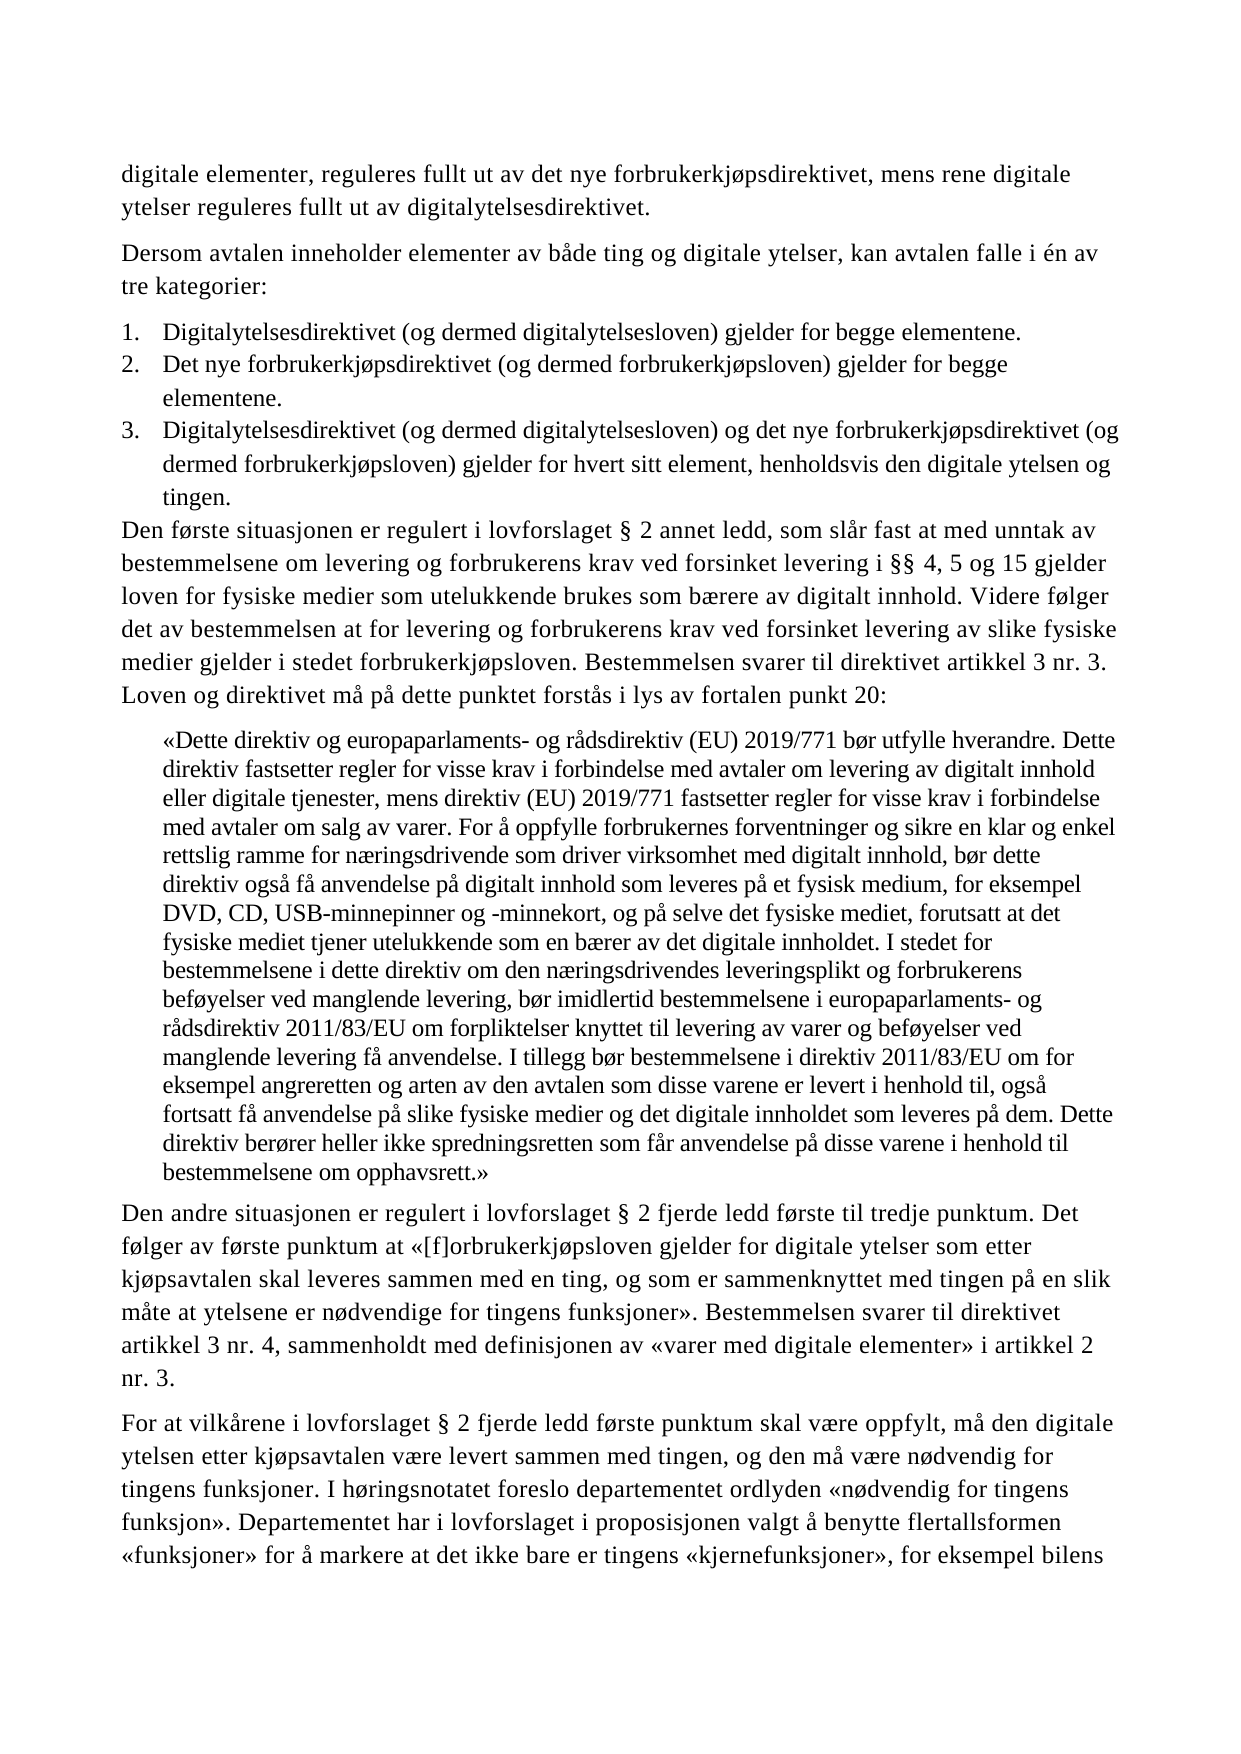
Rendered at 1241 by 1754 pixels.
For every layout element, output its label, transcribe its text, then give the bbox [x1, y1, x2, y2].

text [121, 1408, 1119, 1569]
text «Dette direktiv og europaparlaments- og rådsdirektiv (EU) 2019/771 bør utfylle hverandre. Dette direktiv fastsetter regler for visse krav i forbindelse med avtaler om levering av digitalt innhold eller digitale tjenester, mens direktiv (EU) 2019/771 fastsetter regler for visse krav i forbindelse med avtaler om salg av varer. For å oppfylle forbrukernes forventninger og sikre en klar og enkel rettslig ramme for næringsdrivende som driver virksomhet med digitalt innhold, bør dette direktiv også få anvendelse på digitalt innhold som leveres på et fysisk medium, for eksempel DVD, CD, USB-minnepinner og -minnekort, og på selve det fysiske mediet, forutsatt at det fysiske mediet tjener utelukkende som en bærer av det digitale innholdet. I stedet for bestemmelsene i dette direktiv om den næringsdrivendes leveringsplikt og forbrukerens beføyelser ved manglende levering, bør imidlertid bestemmelsene i europaparlaments- og rådsdirektiv 2011/83/EU om forpliktelser knyttet til levering av varer og beføyelser ved manglende levering få anvendelse. I tillegg bør bestemmelsene i direktiv 2011/83/EU om for eksempel angreretten og arten av den avtalen som disse varene er levert i henhold til, også fortsatt få anvendelse på slike fysiske medier og det digitale innholdet som leveres på dem. Dette direktiv berører heller ikke spredningsretten som får anvendelse på disse varene i henhold til bestemmelsene om opphavsrett.» [162, 725, 1119, 1185]
list Digitalytelsesdirektivet (og dermed digitalytelsesloven) og det nye forbrukerkjøpsdirektivet (og dermed forbrukerkjøpsloven) gjelder for hvert sitt element, henholdsvis den digitale ytelsen og tingen. [121, 416, 1119, 510]
text Den første situasjonen er regulert i lovforslaget § 2 annet ledd, som slår fast at med unntak av bestemmelsene om levering og forbrukerens krav ved forsinket levering i §§ 4, 5 og 15 gjelder loven for fysiske medier som utelukkende brukes som bærere av digitalt innhold. Videre følger det av bestemmelsen at for levering og forbrukerens krav ved forsinket levering av slike fysiske medier gjelder i stedet forbrukerkjøpsloven. Bestemmelsen svarer til direktivet artikkel 3 nr. 3. Loven og direktivet må på dette punktet forstås i lys av fortalen punkt 20: [121, 515, 1119, 708]
text Den andre situasjonen er regulert i lovforslaget § 2 fjerde ledd første til tredje punktum. Det følger av første punktum at «[f]orbrukerkjøpsloven gjelder for digitale ytelser som etter kjøpsavtalen skal leveres sammen med en ting, og som er sammenknyttet med tingen på en slik måte at ytelsene er nødvendige for tingens funksjoner». Bestemmelsen svarer til direktivet artikkel 3 nr. 4, sammenholdt med definisjonen av «varer med digitale elementer» i artikkel 2 nr. 3. [121, 1198, 1119, 1392]
text Dersom avtalen inneholder elementer av både ting og digitale ytelser, kan avtalen falle i én av tre kategorier: [121, 238, 1119, 300]
list Det nye forbrukerkjøpsdirektivet (og dermed forbrukerkjøpsloven) gjelder for begge elementene. [121, 349, 1119, 411]
list Digitalytelsesdirektivet (og dermed digitalytelsesloven) gjelder for begge elementene. [121, 317, 1119, 345]
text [121, 159, 1119, 221]
